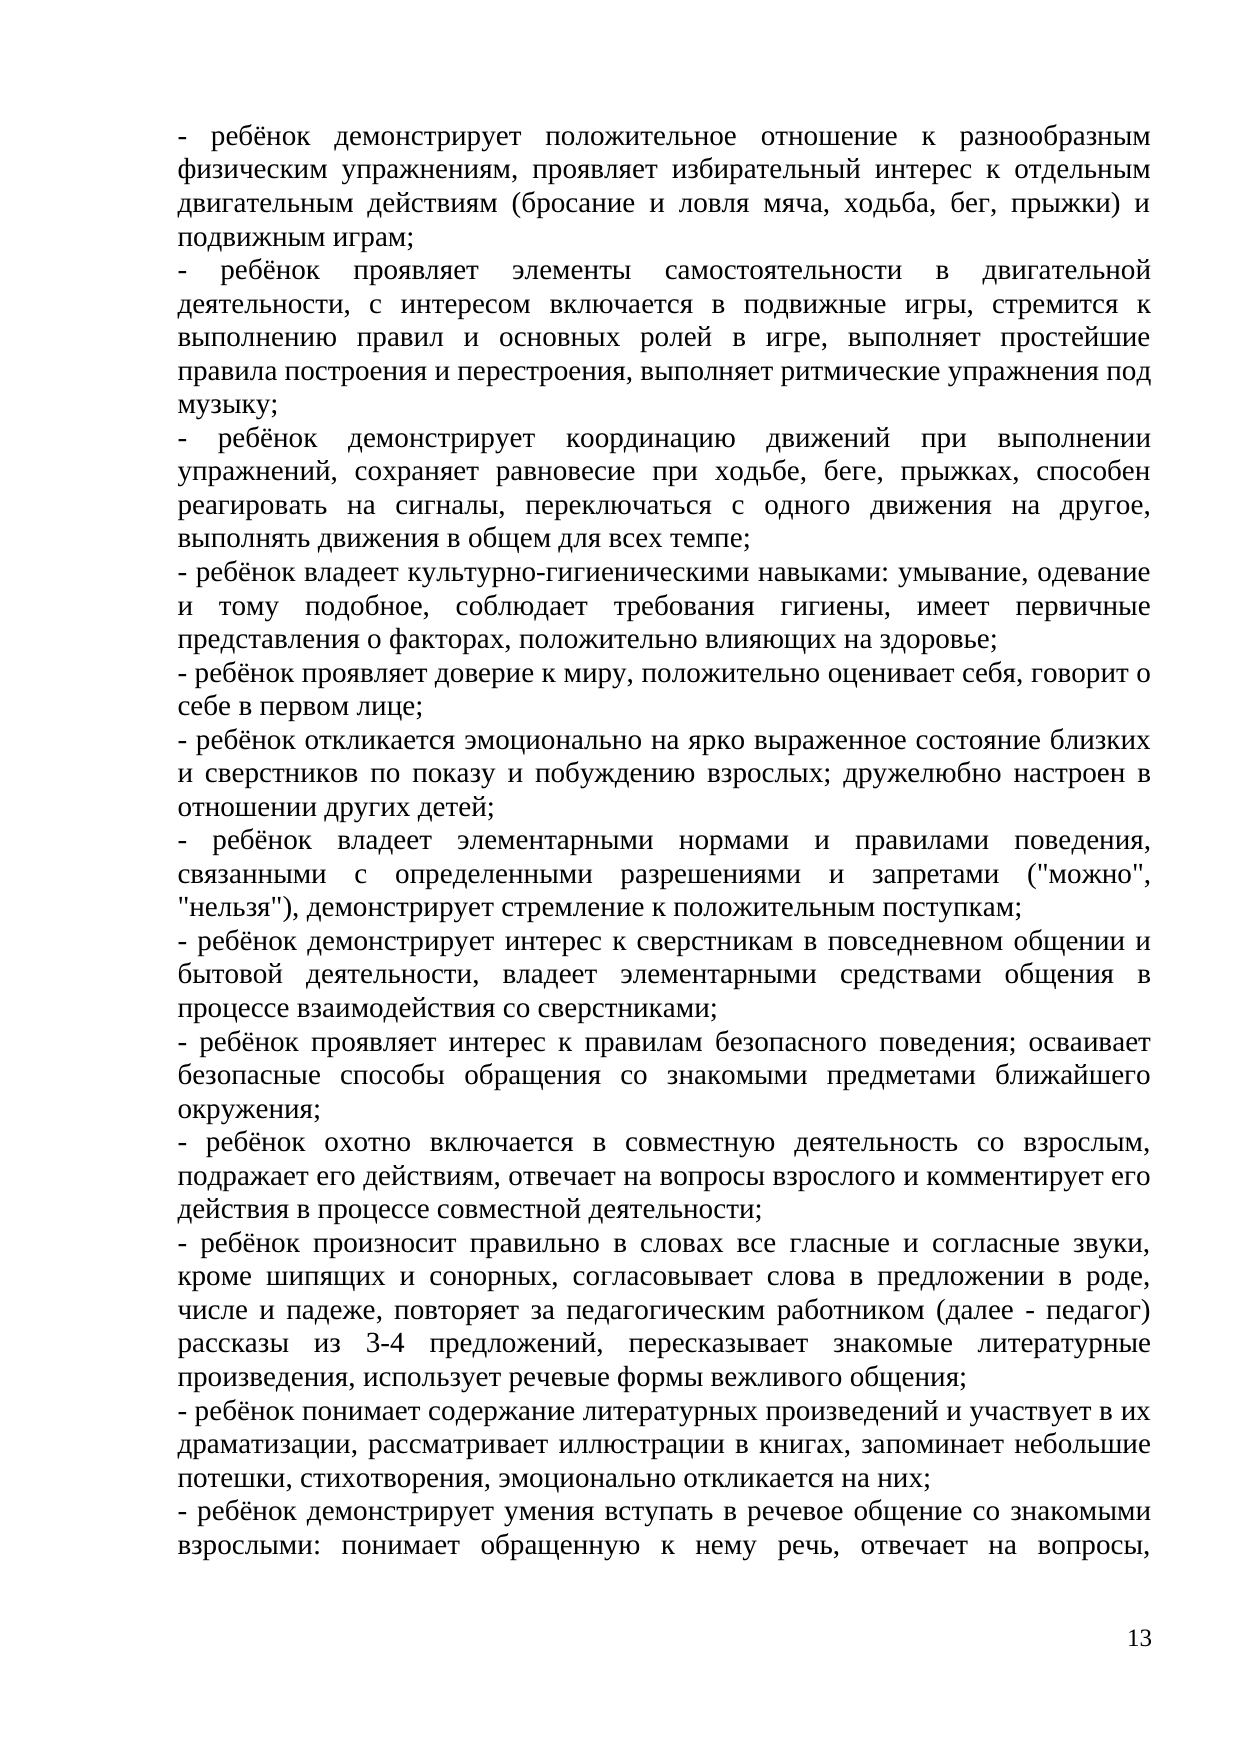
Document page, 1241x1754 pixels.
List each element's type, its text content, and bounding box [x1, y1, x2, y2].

text - ребёнок демонстрирует координацию движений при выполнении упражнений, сохраняет равновесие при ходьбе, беге, прыжках, способен реагировать на сигналы, переключаться с одного движения на другое, выполнять движения в общем для всех темпе; [177, 420, 1152, 554]
text - ребёнок проявляет интерес к правилам безопасного поведения; осваивает безопасные способы обращения со знакомыми предметами ближайшего окружения; [177, 1024, 1152, 1124]
text - ребёнок проявляет доверие к миру, положительно оценивает себя, говорит о себе в первом лице; [177, 655, 1152, 722]
text - ребёнок демонстрирует интерес к сверстникам в повседневном общении и бытовой деятельности, владеет элементарными средствами общения в процессе взаимодействия со сверстниками; [177, 923, 1152, 1024]
text - ребёнок охотно включается в совместную деятельность со взрослым, подражает его действиям, отвечает на вопросы взрослого и комментирует его действия в процессе совместной деятельности; [177, 1124, 1152, 1225]
text - ребёнок демонстрирует положительное отношение к разнообразным физическим упражнениям, проявляет избирательный интерес к отдельным двигательным действиям (бросание и ловля мяча, ходьба, бег, прыжки) и подвижным играм; [177, 118, 1152, 252]
text - ребёнок понимает содержание литературных произведений и участвует в их драматизации, рассматривает иллюстрации в книгах, запоминает небольшие потешки, стихотворения, эмоционально откликается на них; [177, 1393, 1152, 1493]
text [177, 1493, 1152, 1560]
text - ребёнок владеет элементарными нормами и правилами поведения, связанными с определенными разрешениями и запретами ("можно", "нельзя"), демонстрирует стремление к положительным поступкам; [177, 822, 1152, 923]
text - ребёнок проявляет элементы самостоятельности в двигательной деятельности, с интересом включается в подвижные игры, стремится к выполнению правил и основных ролей в игре, выполняет простейшие правила построения и перестроения, выполняет ритмические упражнения под музыку; [177, 252, 1152, 420]
text - ребёнок откликается эмоционально на ярко выраженное состояние близких и сверстников по показу и побуждению взрослых; дружелюбно настроен в отношении других детей; [177, 722, 1152, 822]
text - ребёнок произносит правильно в словах все гласные и согласные звуки, кроме шипящих и сонорных, согласовывает слова в предложении в роде, числе и падеже, повторяет за педагогическим работником (далее - педагог) рассказы из 3-4 предложений, пересказывает знакомые литературные произведения, использует речевые формы вежливого общения; [177, 1225, 1152, 1393]
text - ребёнок владеет культурно-гигиеническими навыками: умывание, одевание и тому подобное, соблюдает требования гигиены, имеет первичные представления о факторах, положительно влияющих на здоровье; [177, 554, 1152, 655]
